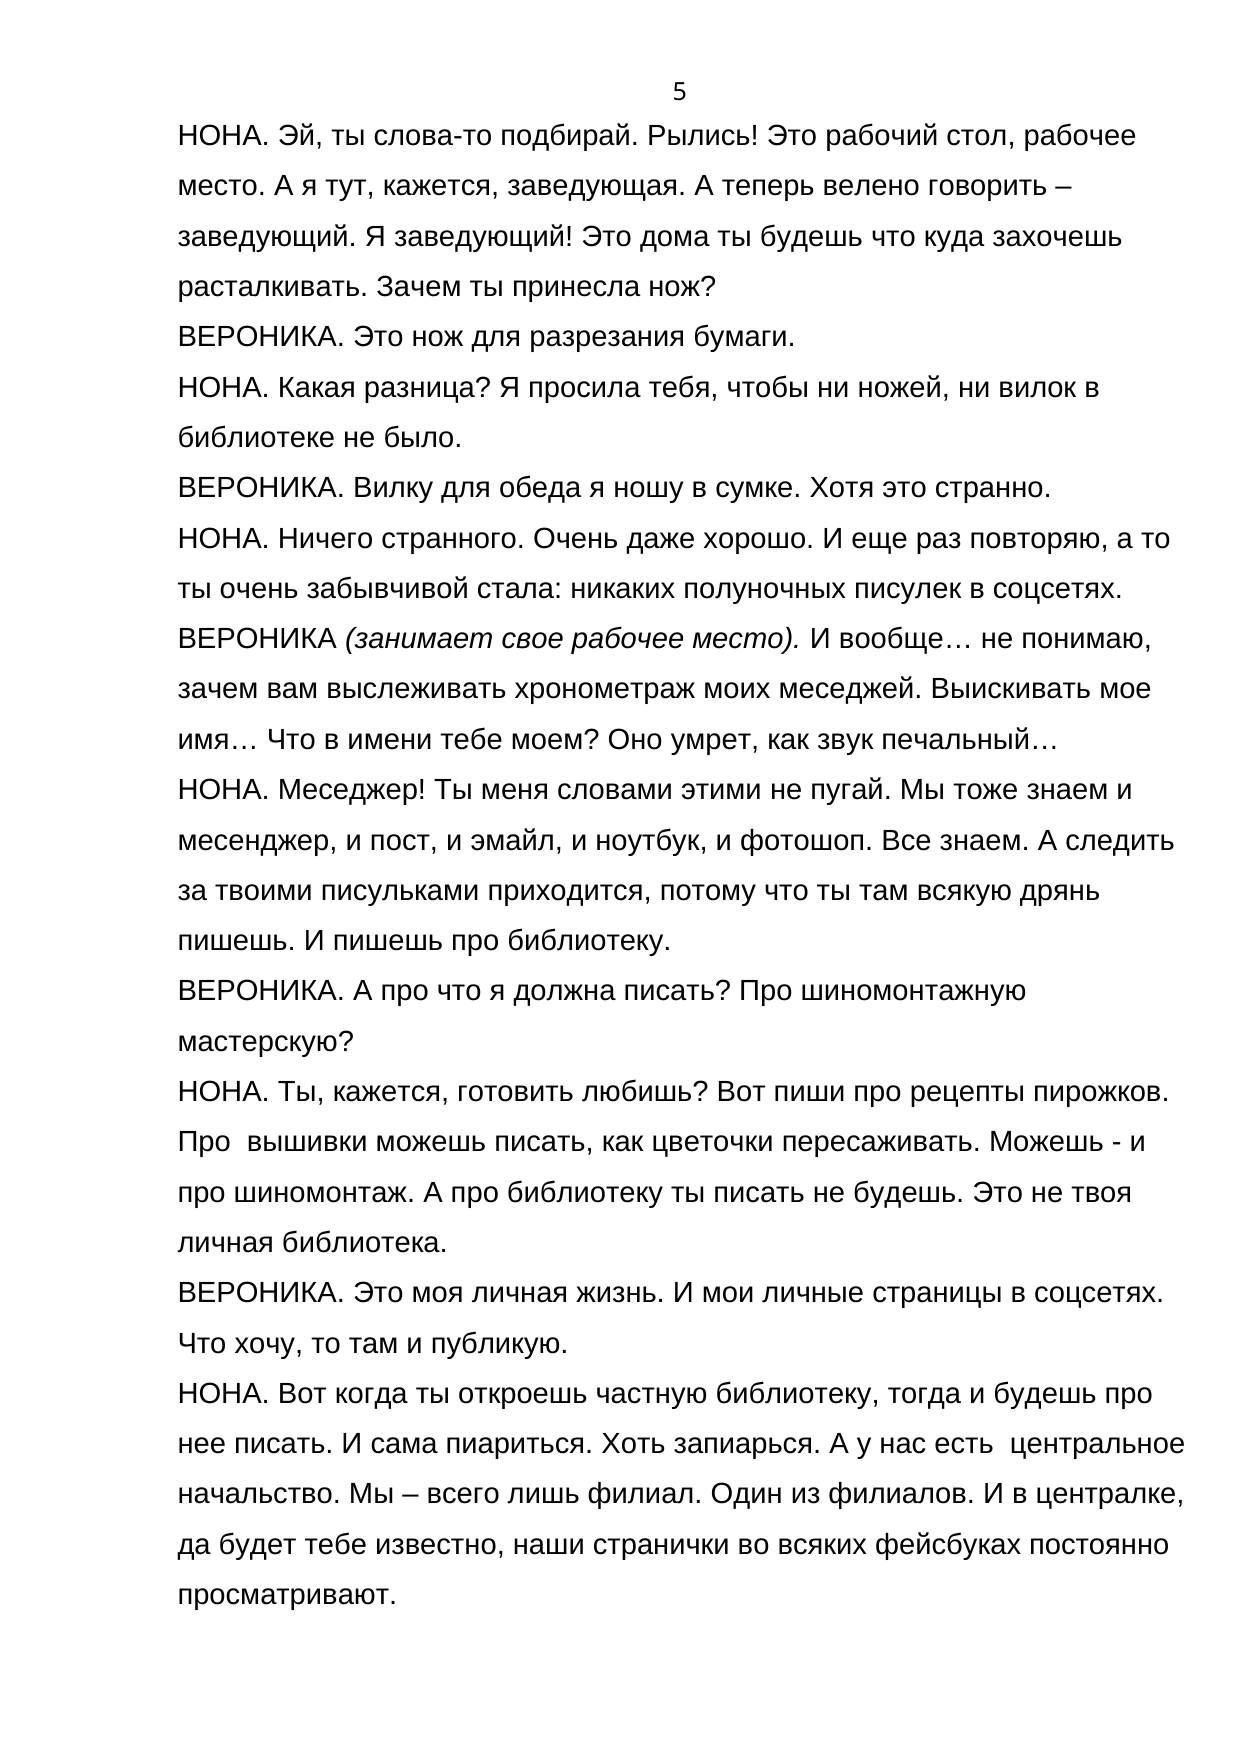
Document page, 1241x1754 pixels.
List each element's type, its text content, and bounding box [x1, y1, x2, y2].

text ВЕРОНИКА. Это моя личная жизнь. И мои личные страницы в соцсетях. Что хочу, то там и публикую. [177, 1275, 1200, 1359]
text ВЕРОНИКА. Вилку для обеда я ношу в сумке. Хотя это странно. [177, 470, 1200, 504]
text НОНА. Ты, кажется, готовить любишь? Вот пиши про рецепты пирожков. Про вышивки можешь писать, как цветочки пересаживать. Можешь - и про шиномонтаж. А про библиотеку ты писать не будешь. Это не твоя личная библиотека. [177, 1074, 1200, 1258]
text НОНА. Меседжер! Ты меня словами этими не пугай. Мы тоже знаем и месенджер, и пост, и эмайл, и ноутбук, и фотошоп. Все знаем. А следить за твоими писульками приходится, потому что ты там всякую дрянь пишешь. И пишешь про библиотеку. [177, 772, 1200, 957]
text ВЕРОНИКА (занимает свое рабочее место). И вообще… не понимаю, зачем вам выслеживать хронометраж моих меседжей. Выискивать мое имя… Что в имени тебе моем? Оно умрет, как звук печальный… [177, 621, 1200, 755]
text НОНА. Какая разница? Я просила тебя, чтобы ни ножей, ни вилок в библиотеке не было. [177, 370, 1200, 453]
text ВЕРОНИКА. А про что я должна писать? Про шиномонтажную мастерскую? [177, 973, 1200, 1057]
text НОНА. Вот когда ты откроешь частную библиотеку, тогда и будешь про нее писать. И сама пиариться. Хоть запиарься. А у нас есть центральное начальство. Мы – всего лишь филиал. Один из филиалов. И в централке, да будет тебе известно, наши странички во всяких фейсбуках постоянно просматривают. [177, 1376, 1200, 1611]
text НОНА. Эй, ты слова-то подбирай. Рылись! Это рабочий стол, рабочее место. А я тут, кажется, заведующая. А теперь велено говорить – заведующий. Я заведующий! Это дома ты будешь что куда захочешь расталкивать. Зачем ты принесла нож? [177, 118, 1200, 303]
text ВЕРОНИКА. Это нож для разрезания бумаги. [177, 319, 1200, 353]
text НОНА. Ничего странного. Очень даже хорошо. И еще раз повторяю, а то ты очень забывчивой стала: никаких полуночных писулек в соцсетях. [177, 521, 1200, 604]
